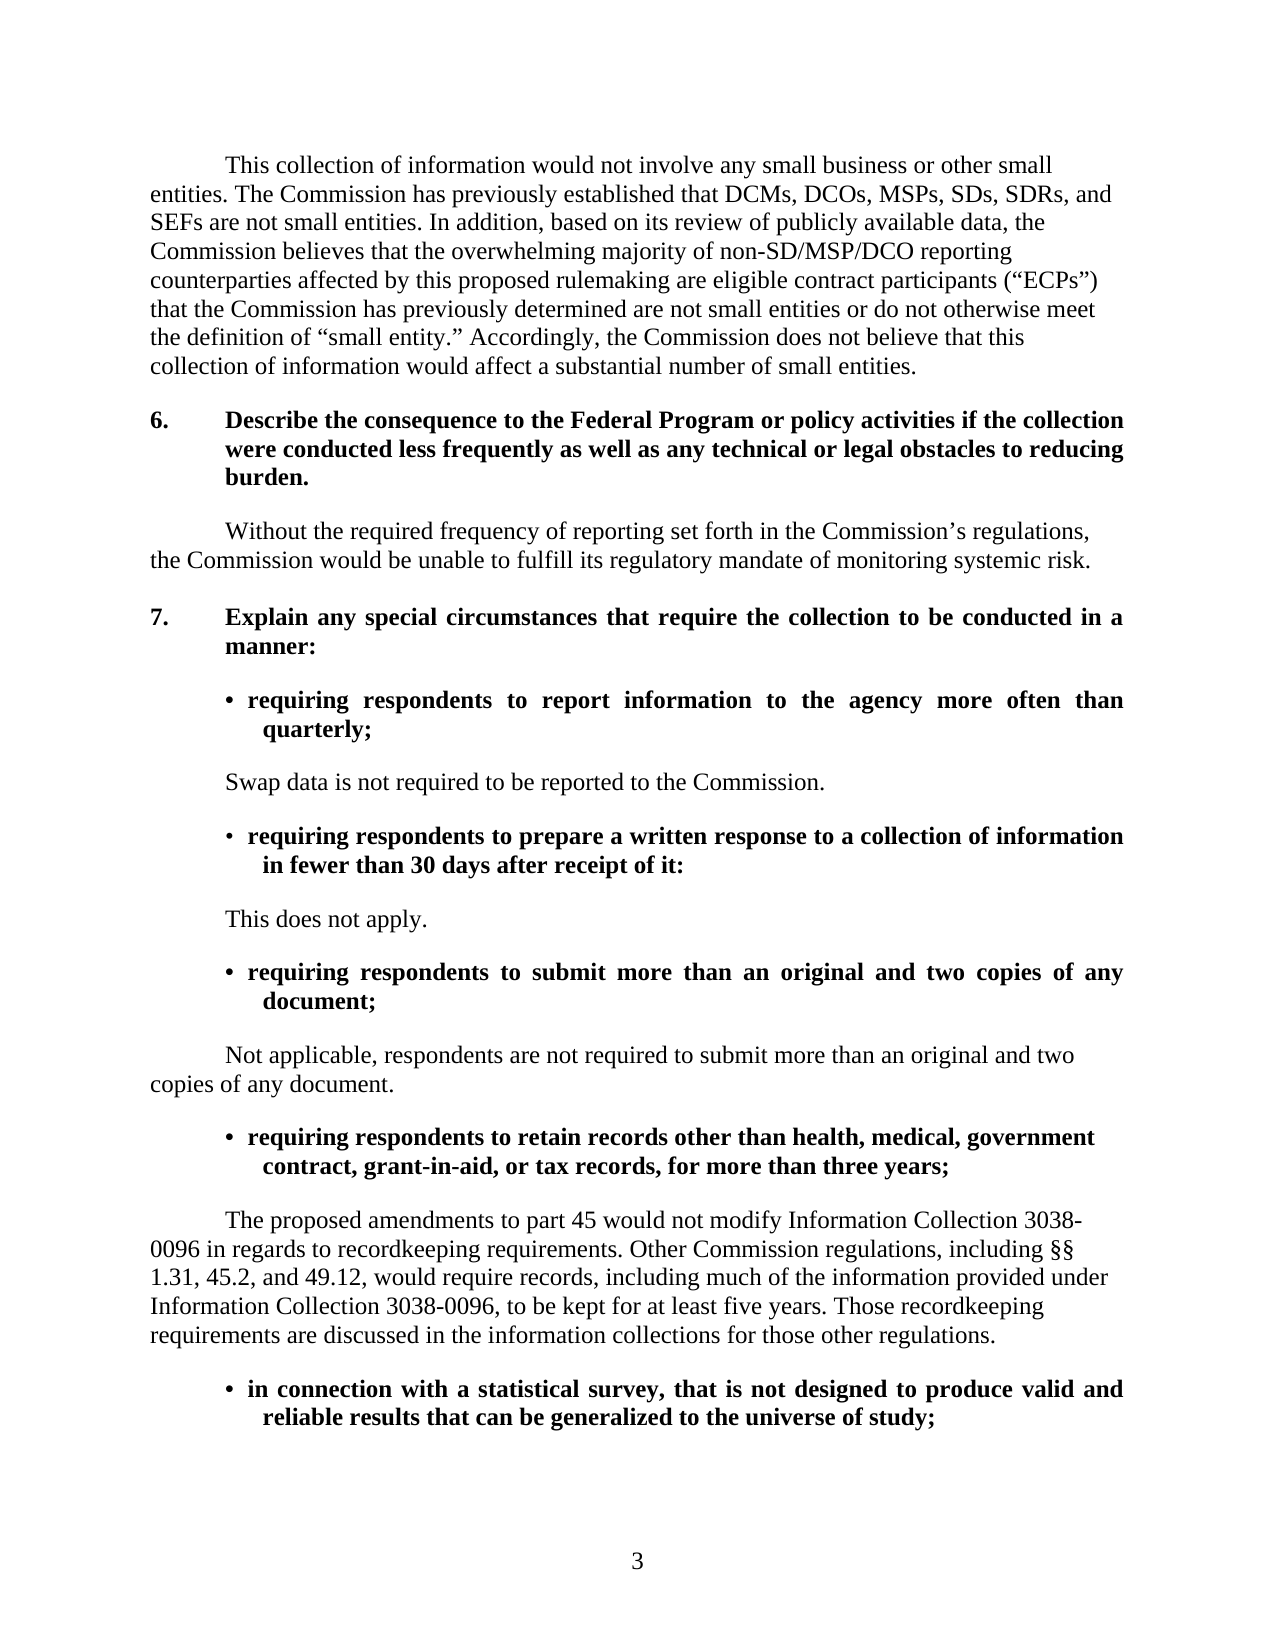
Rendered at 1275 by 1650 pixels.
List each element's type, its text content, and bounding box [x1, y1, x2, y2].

text The proposed amendments to part 45 would not modify Information Collection 3038-0096 in regards to recordkeeping requirements. Other Commission regulations, including §§ 1.31, 45.2, and 49.12, would require records, including much of the information provided under Information Collection 3038-0096, to be kept for at least five years. Those recordkeeping requirements are discussed in the information collections for those other regulations. [150, 1205, 1125, 1349]
list requiring respondents to retain records other than health, medical, government contract, grant-in-aid, or tax records, for more than three years; [225, 1122, 1125, 1180]
text This collection of information would not involve any small business or other small entities. The Commission has previously established that DCMs, DCOs, MSPs, SDs, SDRs, and SEFs are not small entities. In addition, based on its review of publicly available data, the Commission believes that the overwhelming majority of non-SD/MSP/DCO reporting counterparties affected by this proposed rulemaking are eligible contract participants (“ECPs”) that the Commission has previously determined are not small entities or do not otherwise meet the definition of “small entity.” Accordingly, the Commission does not believe that this collection of information would affect a substantial number of small entities. [150, 150, 1125, 380]
text 7. Explain any special circumstances that require the collection to be conducted in a manner: [150, 602, 1125, 660]
text Swap data is not required to be reported to the Commission. [150, 767, 1125, 796]
list requiring respondents to submit more than an original and two copies of any document; [225, 957, 1125, 1015]
text 6. Describe the consequence to the Federal Program or policy activities if the collection were conducted less frequently as well as any technical or legal obstacles to reducing burden. [150, 405, 1125, 491]
list requiring respondents to report information to the agency more often than quarterly; [225, 685, 1125, 742]
text This does not apply. [150, 904, 1125, 932]
text Without the required frequency of reporting set forth in the Commission’s regulations, the Commission would be unable to fulfill its regulatory mandate of monitoring systemic risk. [150, 516, 1125, 574]
text Not applicable, respondents are not required to submit more than an original and two copies of any document. [150, 1040, 1125, 1097]
list in connection with a statistical survey, that is not designed to produce valid and reliable results that can be generalized to the universe of study; [225, 1374, 1125, 1431]
list requiring respondents to prepare a written response to a collection of information in fewer than 30 days after receipt of it: [225, 821, 1125, 879]
